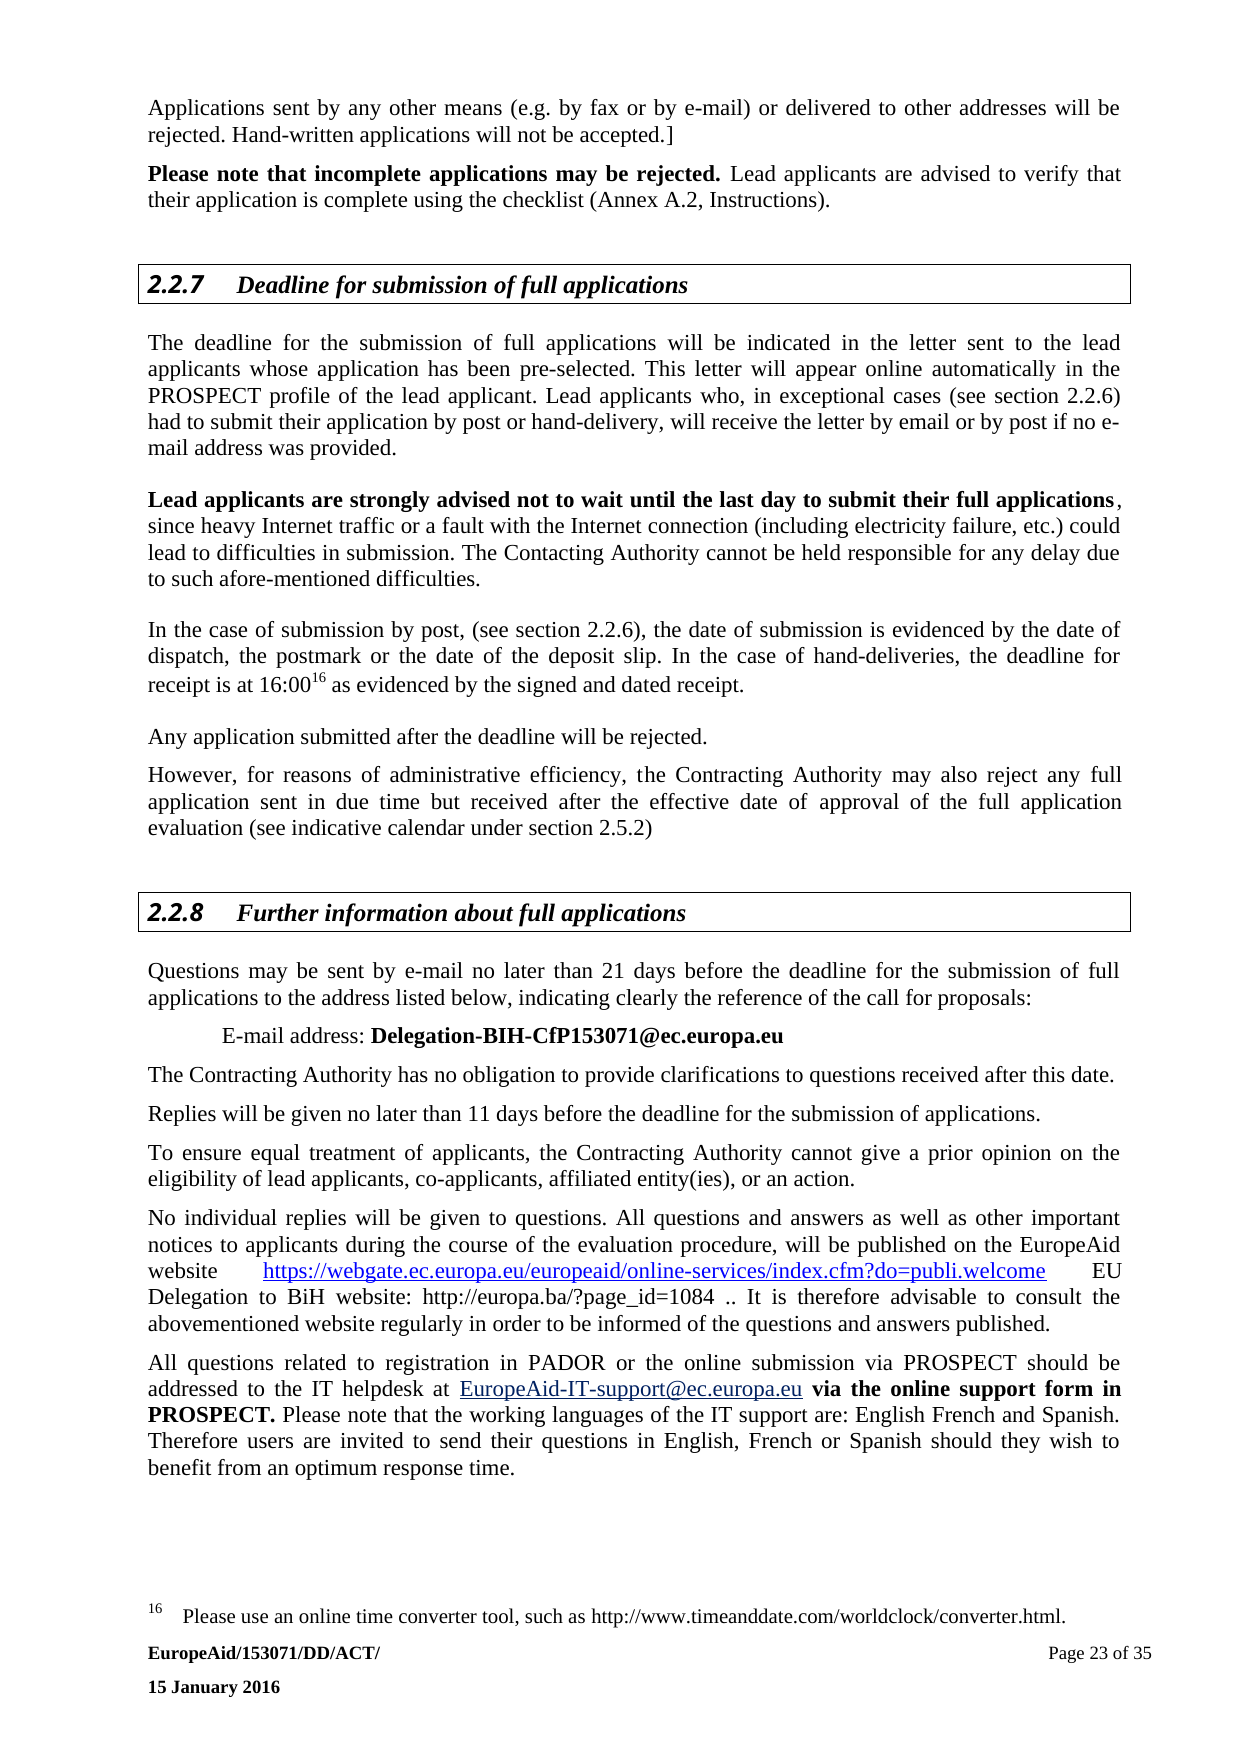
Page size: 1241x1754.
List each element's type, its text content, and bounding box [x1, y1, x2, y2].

list Further information about full applications [139, 893, 1130, 931]
text Replies will be given no later than 11 days before the deadline for the submission of applications. [148, 1100, 1122, 1127]
list Deadline for submission of full applications [139, 265, 1130, 303]
text Any application submitted after the deadline will be rejected. [148, 723, 1122, 749]
text In the case of submission by post, (see section 2.2.6), the date of submission is evidenced by the date of dispatch, the postmark or the date of the deposit slip. In the case of hand-deliveries, the deadline for receipt is at 16:00 as evidenced by the signed and dated receipt. [148, 616, 1122, 698]
text E-mail address: Delegation-BIH-CfP153071@ec.europa.eu [222, 1022, 1122, 1049]
text Questions may be sent by e-mail no later than 21 days before the deadline for the submission of full applications to the address listed below, indicating clearly the reference of the call for proposals: [148, 957, 1122, 1010]
text No individual replies will be given to questions. All questions and answers as well as other important notices to applicants during the course of the evaluation procedure, will be published on the EuropeAid website https://webgate.ec.europa.eu/europeaid/online-services/index.cfm?do=publi.welcome EU Delegation to BiH website: http://europa.ba/?page_id=1084 .. It is therefore advisable to consult the abovementioned website regularly in order to be informed of the questions and answers published. [148, 1204, 1122, 1336]
text The Contracting Authority has no obligation to provide clarifications to questions received after this date. [148, 1061, 1122, 1088]
text Lead applicants are strongly advised not to wait until the last day to submit their full applications, since heavy Internet traffic or a fault with the Internet connection (including electricity failure, etc.) could lead to difficulties in submission. The Contacting Authority cannot be held responsible for any delay due to such afore-mentioned difficulties. [148, 486, 1122, 591]
text Applications sent by any other means (e.g. by fax or by e-mail) or delivered to other addresses will be rejected. Hand-written applications will not be accepted.] [148, 94, 1122, 147]
text The deadline for the submission of full applications will be indicated in the letter sent to the lead applicants whose application has been pre-selected. This letter will appear online automatically in the PROSPECT profile of the lead applicant. Lead applicants who, in exceptional cases (see section 2.2.6) had to submit their application by post or hand-delivery, will receive the letter by email or by post if no e-mail address was provided. [148, 329, 1122, 461]
text However, for reasons of administrative efficiency, the Contracting Authority may also reject any full application sent in due time but received after the effective date of approval of the full application evaluation (see indicative calendar under section 2.5.2) [148, 762, 1122, 841]
text Please note that incomplete applications may be rejected. Lead applicants are advised to verify that their application is complete using the checklist (Annex A.2, Instructions). [148, 160, 1122, 212]
text All questions related to registration in PADOR or the online submission via PROSPECT should be addressed to the IT helpdesk at EuropeAid-IT-support@ec.europa.eu via the online support form in PROSPECT. Please note that the working languages of the IT support are: English French and Spanish. Therefore users are invited to send their questions in English, French or Spanish should they wish to benefit from an optimum response time. [148, 1348, 1122, 1480]
text To ensure equal treatment of applicants, the Contracting Authority cannot give a prior opinion on the eligibility of lead applicants, co-applicants, affiliated entity(ies), or an action. [148, 1139, 1122, 1192]
